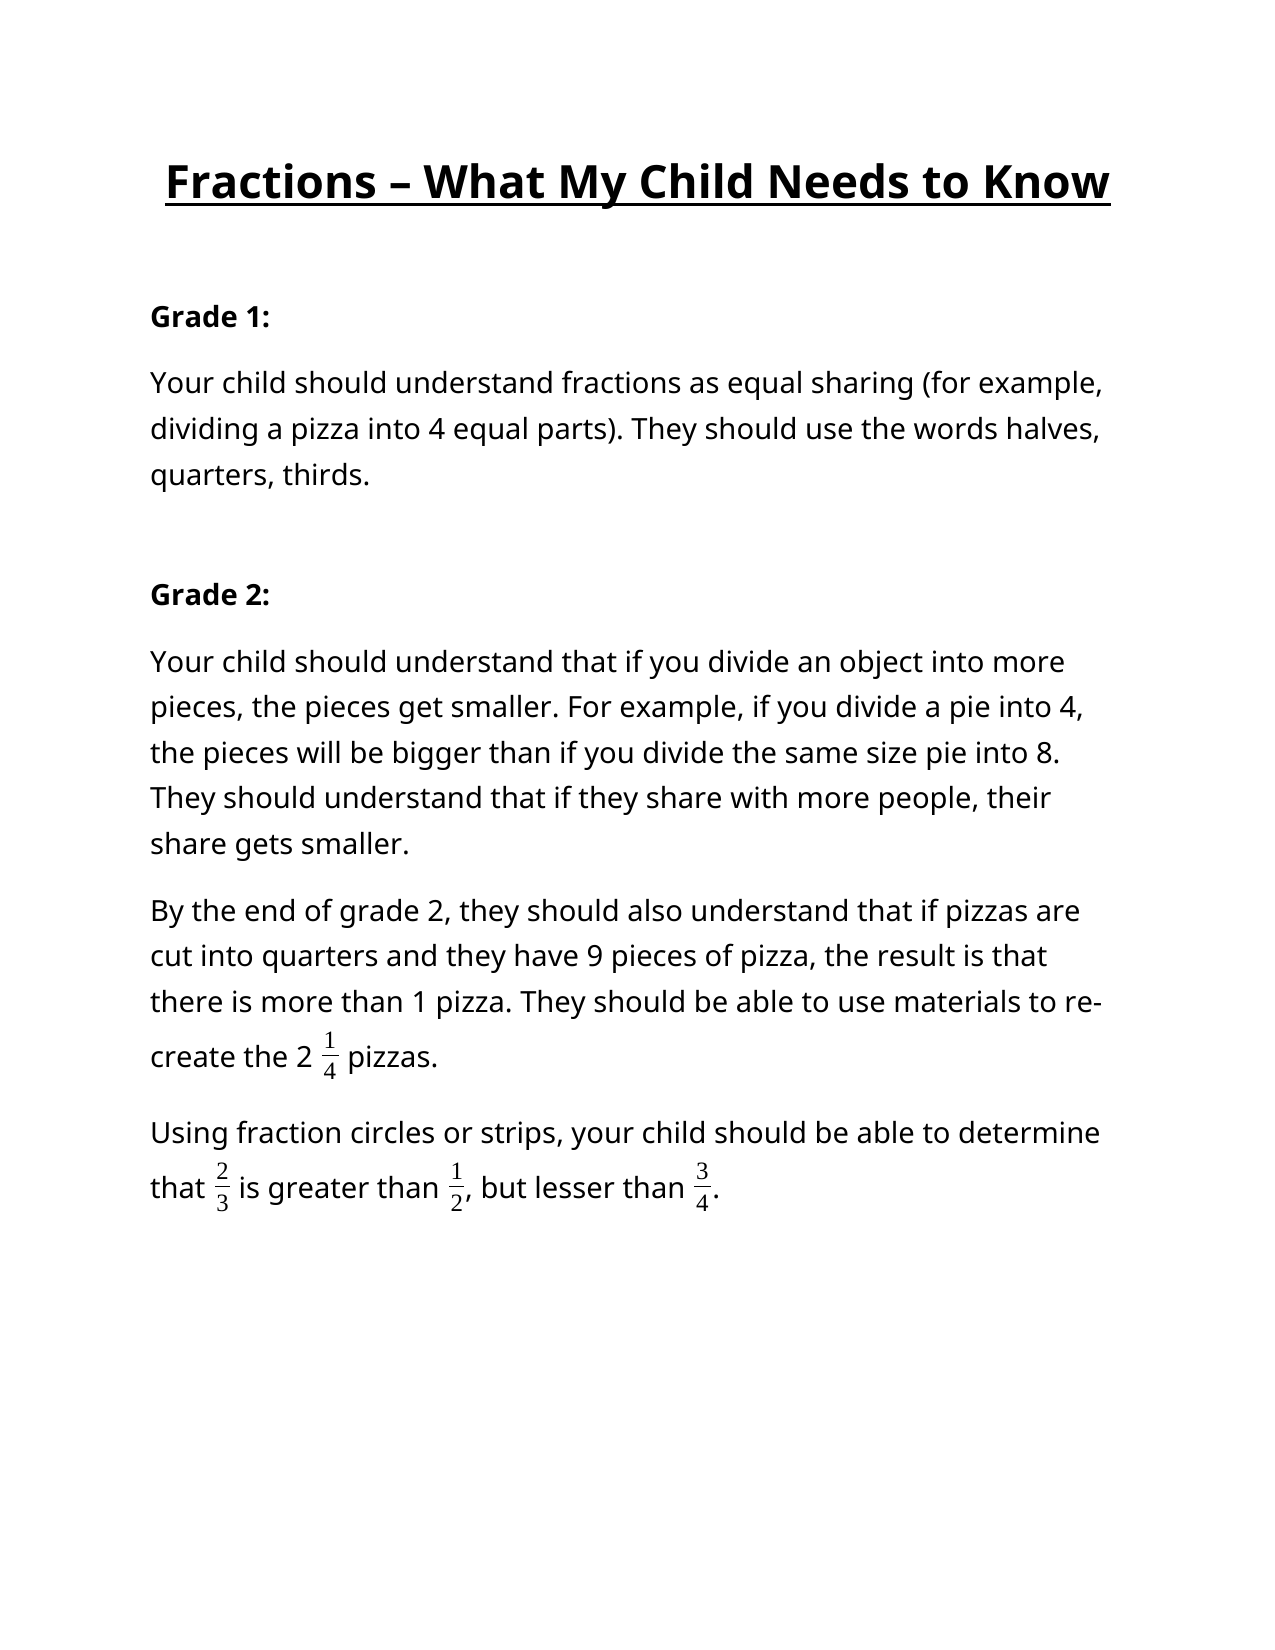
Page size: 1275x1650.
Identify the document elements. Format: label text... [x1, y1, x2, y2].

text Grade 2: [150, 574, 1125, 614]
text Grade 1: [150, 296, 1125, 336]
text By the end of grade 2, they should also understand that if pizzas are cut into quarters and they have 9 pieces of pizza, the result is that there is more than 1 pizza. They should be able to use materials to re-create the 2 pizzas. [150, 890, 1125, 1086]
text Your child should understand fractions as equal sharing (for example, dividing a pizza into 4 equal parts). They should use the words halves, quarters, thirds. [150, 363, 1125, 494]
text Fractions – What My Child Needs to Know [150, 150, 1125, 212]
text Using fraction circles or strips, your child should be able to determine that is greater than , but lesser than . [150, 1112, 1125, 1217]
text Your child should understand that if you divide an object into more pieces, the pieces get smaller. For example, if you divide a pie into 4, the pieces will be bigger than if you divide the same size pie into 8. They should understand that if they share with more people, their share gets smaller. [150, 641, 1125, 863]
